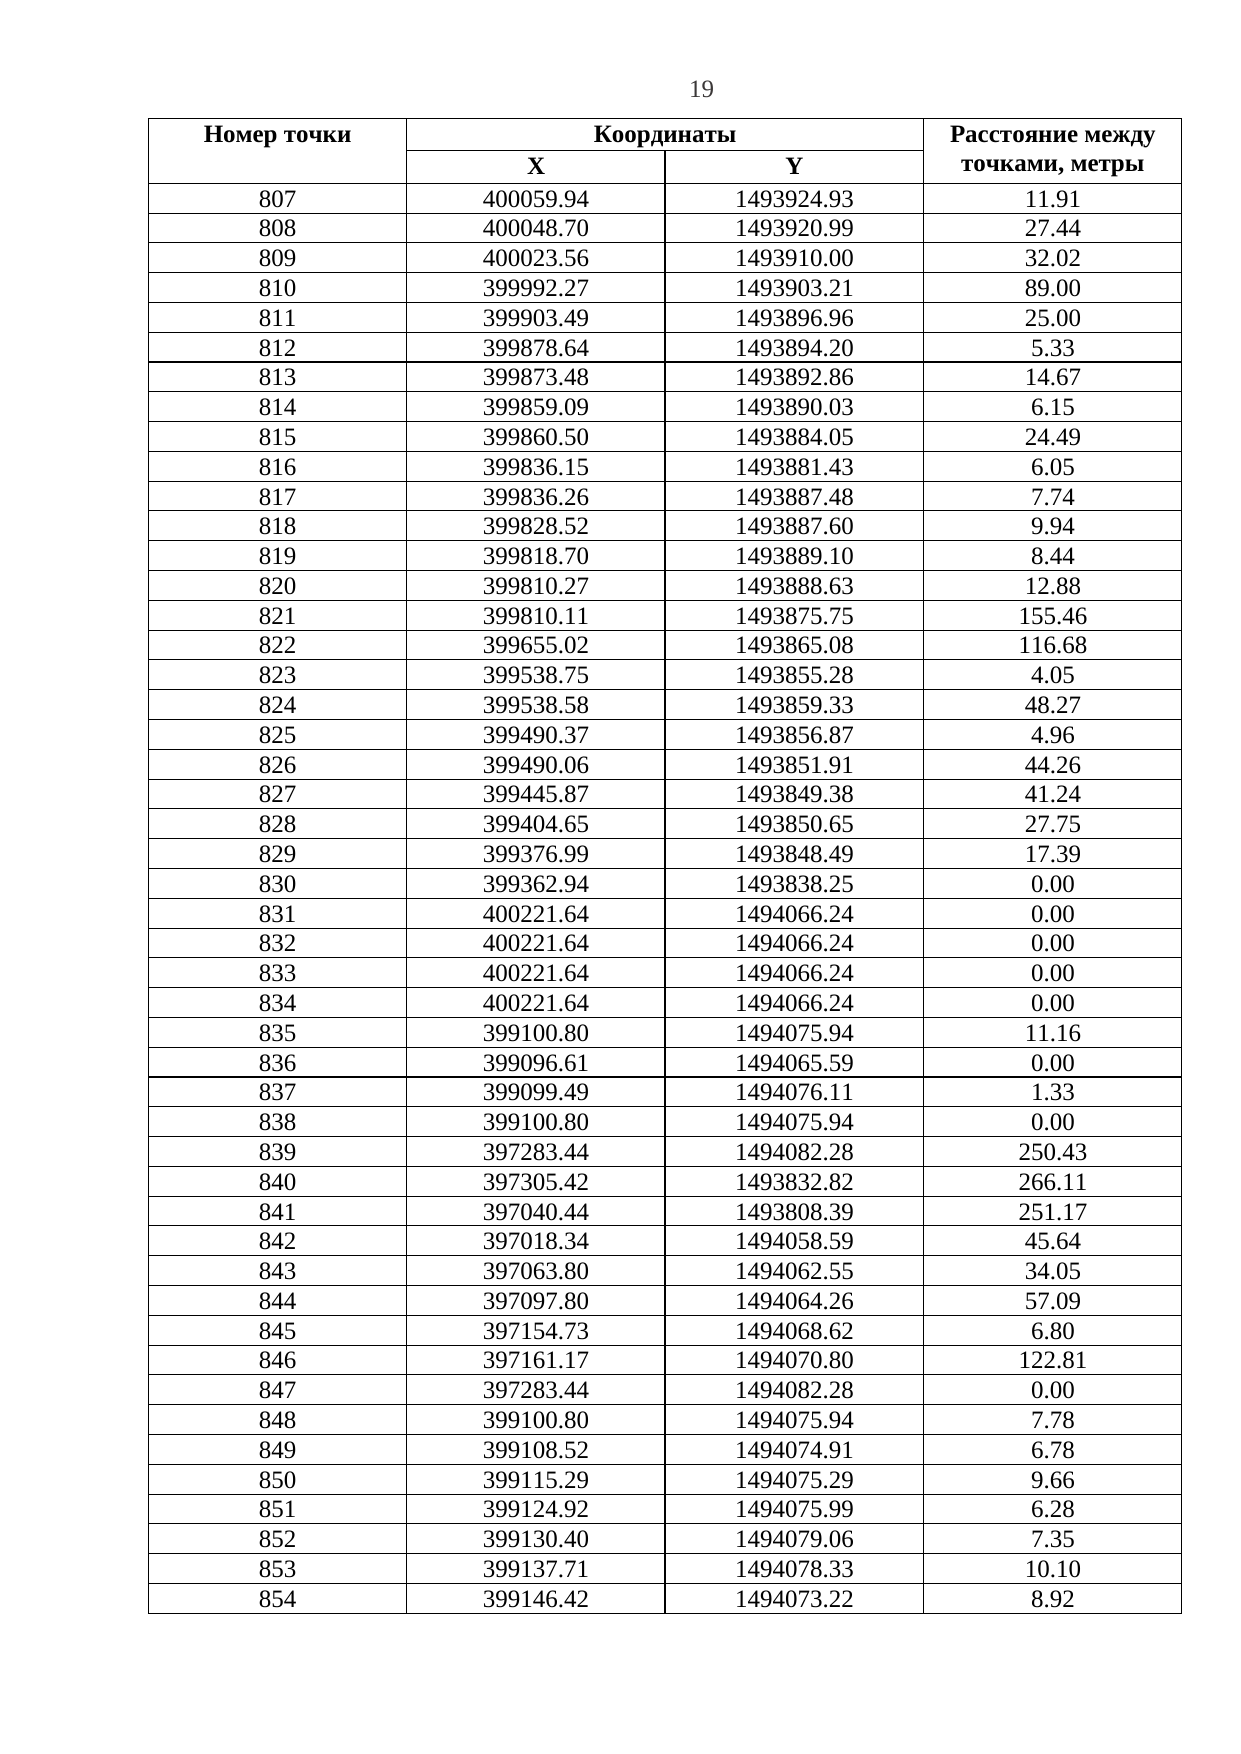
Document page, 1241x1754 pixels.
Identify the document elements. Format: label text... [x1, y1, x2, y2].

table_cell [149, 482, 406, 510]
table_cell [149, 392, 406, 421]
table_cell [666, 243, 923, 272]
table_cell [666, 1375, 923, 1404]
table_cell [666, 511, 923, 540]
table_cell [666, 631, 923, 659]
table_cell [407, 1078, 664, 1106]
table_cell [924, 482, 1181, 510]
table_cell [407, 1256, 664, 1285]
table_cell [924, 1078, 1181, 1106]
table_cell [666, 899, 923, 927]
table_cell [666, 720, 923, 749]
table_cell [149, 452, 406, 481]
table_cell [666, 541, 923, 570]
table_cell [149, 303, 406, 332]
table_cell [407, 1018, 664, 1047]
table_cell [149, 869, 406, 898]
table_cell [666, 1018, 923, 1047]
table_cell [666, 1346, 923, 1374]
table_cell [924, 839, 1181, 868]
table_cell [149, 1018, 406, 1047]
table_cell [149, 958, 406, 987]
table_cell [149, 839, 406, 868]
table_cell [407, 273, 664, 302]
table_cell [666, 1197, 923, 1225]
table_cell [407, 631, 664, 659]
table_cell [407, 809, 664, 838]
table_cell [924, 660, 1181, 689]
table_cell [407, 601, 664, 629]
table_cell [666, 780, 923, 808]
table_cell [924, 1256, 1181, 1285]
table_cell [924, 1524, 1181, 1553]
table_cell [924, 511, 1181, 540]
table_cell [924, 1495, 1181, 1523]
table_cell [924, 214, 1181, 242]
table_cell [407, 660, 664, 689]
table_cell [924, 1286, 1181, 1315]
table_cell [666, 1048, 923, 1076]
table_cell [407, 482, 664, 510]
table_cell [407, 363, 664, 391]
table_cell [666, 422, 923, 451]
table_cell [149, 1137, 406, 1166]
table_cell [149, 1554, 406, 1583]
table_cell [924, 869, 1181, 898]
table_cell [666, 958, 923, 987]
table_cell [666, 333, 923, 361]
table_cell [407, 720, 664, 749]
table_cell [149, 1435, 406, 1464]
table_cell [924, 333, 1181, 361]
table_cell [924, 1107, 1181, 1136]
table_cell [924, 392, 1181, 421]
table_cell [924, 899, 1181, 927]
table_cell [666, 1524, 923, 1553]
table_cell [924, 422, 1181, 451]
table_cell X [407, 151, 664, 183]
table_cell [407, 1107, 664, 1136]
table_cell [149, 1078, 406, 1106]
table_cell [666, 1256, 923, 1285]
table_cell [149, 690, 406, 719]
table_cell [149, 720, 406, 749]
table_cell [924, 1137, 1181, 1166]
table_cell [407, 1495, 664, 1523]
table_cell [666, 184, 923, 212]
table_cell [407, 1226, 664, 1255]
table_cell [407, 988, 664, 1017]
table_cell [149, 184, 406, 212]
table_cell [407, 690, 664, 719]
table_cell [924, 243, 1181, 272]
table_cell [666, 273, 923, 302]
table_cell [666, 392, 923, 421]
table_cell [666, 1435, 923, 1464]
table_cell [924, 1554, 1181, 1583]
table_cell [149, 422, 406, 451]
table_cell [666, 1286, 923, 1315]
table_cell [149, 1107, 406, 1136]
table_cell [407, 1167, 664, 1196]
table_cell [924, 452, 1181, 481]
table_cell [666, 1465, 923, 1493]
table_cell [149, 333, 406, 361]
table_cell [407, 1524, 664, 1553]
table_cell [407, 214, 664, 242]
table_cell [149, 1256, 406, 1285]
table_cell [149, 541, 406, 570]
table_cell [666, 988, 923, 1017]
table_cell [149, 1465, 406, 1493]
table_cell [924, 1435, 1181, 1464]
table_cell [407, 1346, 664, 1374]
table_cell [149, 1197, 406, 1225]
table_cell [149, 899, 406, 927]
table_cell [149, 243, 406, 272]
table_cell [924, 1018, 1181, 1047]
table_header Координаты [407, 119, 923, 150]
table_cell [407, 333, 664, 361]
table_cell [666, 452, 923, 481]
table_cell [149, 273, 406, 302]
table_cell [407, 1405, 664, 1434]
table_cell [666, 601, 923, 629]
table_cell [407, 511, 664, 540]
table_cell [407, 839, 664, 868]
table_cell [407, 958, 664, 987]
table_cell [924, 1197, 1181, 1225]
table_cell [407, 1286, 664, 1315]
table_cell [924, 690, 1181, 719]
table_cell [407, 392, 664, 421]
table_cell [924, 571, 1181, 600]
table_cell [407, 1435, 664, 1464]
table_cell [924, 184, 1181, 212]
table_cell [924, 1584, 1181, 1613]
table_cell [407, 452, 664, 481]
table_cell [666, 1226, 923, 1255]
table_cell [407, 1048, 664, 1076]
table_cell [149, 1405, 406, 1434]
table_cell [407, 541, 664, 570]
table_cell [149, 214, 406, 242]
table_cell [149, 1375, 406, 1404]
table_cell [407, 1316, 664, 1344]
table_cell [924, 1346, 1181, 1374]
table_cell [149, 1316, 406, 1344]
table_header Номер точки [149, 119, 406, 183]
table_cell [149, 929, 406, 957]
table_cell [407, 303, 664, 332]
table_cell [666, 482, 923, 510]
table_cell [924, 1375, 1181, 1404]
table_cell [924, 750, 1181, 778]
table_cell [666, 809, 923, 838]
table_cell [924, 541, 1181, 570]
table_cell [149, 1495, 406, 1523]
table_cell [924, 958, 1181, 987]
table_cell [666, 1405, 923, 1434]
table_header Расстояние между точками, метры [924, 119, 1181, 183]
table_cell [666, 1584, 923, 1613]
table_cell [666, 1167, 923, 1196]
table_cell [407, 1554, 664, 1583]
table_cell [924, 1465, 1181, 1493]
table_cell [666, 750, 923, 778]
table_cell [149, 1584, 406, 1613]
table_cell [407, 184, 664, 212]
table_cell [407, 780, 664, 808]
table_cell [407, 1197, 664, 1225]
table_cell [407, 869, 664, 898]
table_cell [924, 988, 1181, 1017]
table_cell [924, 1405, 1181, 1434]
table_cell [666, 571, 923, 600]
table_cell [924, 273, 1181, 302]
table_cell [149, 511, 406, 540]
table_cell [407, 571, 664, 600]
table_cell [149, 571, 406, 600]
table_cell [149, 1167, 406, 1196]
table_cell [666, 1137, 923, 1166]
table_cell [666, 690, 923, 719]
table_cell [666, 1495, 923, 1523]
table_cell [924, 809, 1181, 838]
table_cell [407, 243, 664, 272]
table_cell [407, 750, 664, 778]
table_cell Y [666, 151, 923, 183]
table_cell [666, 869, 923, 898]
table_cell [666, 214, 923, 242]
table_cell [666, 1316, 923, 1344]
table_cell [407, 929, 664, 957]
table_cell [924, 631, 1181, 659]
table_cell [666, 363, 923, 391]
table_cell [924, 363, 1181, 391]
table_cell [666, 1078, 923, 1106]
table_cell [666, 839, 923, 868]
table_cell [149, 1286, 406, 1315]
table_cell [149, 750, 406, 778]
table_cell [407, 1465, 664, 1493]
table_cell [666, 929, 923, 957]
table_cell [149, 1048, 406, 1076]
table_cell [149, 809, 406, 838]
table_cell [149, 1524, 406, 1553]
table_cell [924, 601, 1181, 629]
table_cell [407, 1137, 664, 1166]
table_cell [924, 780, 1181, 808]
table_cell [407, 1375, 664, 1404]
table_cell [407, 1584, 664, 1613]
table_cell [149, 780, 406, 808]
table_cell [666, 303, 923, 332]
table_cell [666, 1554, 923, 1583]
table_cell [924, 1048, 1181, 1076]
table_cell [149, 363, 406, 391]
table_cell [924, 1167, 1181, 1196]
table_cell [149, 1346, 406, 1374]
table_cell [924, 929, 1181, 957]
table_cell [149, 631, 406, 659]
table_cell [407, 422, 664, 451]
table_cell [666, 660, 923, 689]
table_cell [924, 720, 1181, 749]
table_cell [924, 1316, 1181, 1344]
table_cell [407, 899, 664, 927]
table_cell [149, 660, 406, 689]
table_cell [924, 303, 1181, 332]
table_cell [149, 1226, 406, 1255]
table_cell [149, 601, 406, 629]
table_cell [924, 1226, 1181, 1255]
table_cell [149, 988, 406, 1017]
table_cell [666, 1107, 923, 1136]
